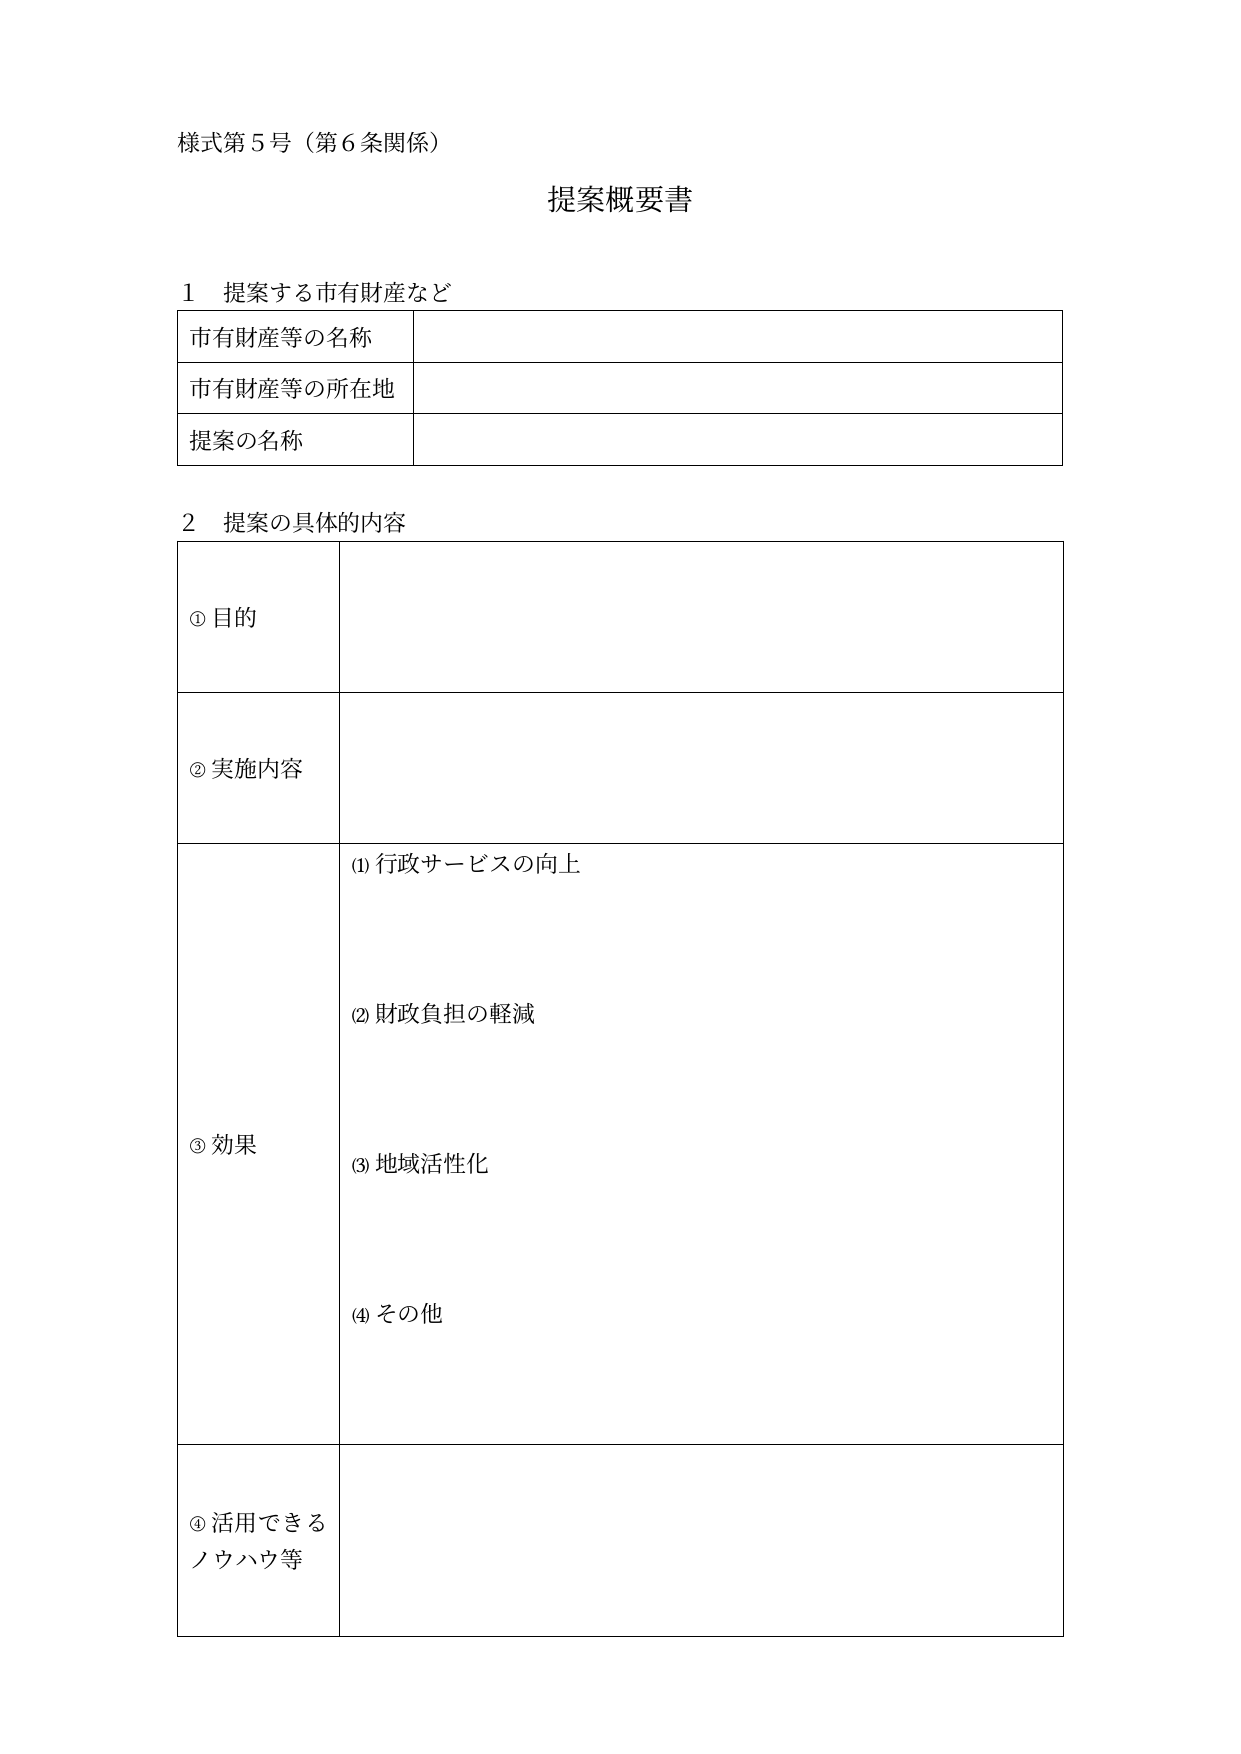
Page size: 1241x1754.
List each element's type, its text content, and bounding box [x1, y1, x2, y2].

table_cell ②実施内容 [178, 693, 339, 843]
table_header [340, 542, 1063, 692]
text 様式第５号（第６条関係） [177, 123, 1063, 160]
table_cell ⑴行政サービスの向上 ⑵財政負担の軽減 ⑶地域活性化 ⑷その他 [340, 844, 1063, 1444]
table_header [414, 311, 1062, 362]
table_cell ④活用できるノウハウ等 [178, 1445, 339, 1636]
text １ 提案する市有財産など [177, 273, 1063, 310]
table_cell 提案の名称 [178, 414, 413, 464]
text ２ 提案の具体的内容 [177, 503, 1063, 541]
table_cell [414, 363, 1062, 413]
table_cell [340, 1445, 1063, 1636]
text 提案概要書 [177, 160, 1063, 235]
table_header ①目的 [178, 542, 339, 692]
table_cell [414, 414, 1062, 464]
table_cell 市有財産等の所在地 [178, 363, 413, 413]
table_cell ③効果 [178, 844, 339, 1444]
table_cell [340, 693, 1063, 843]
table_header 市有財産等の名称 [178, 311, 413, 362]
